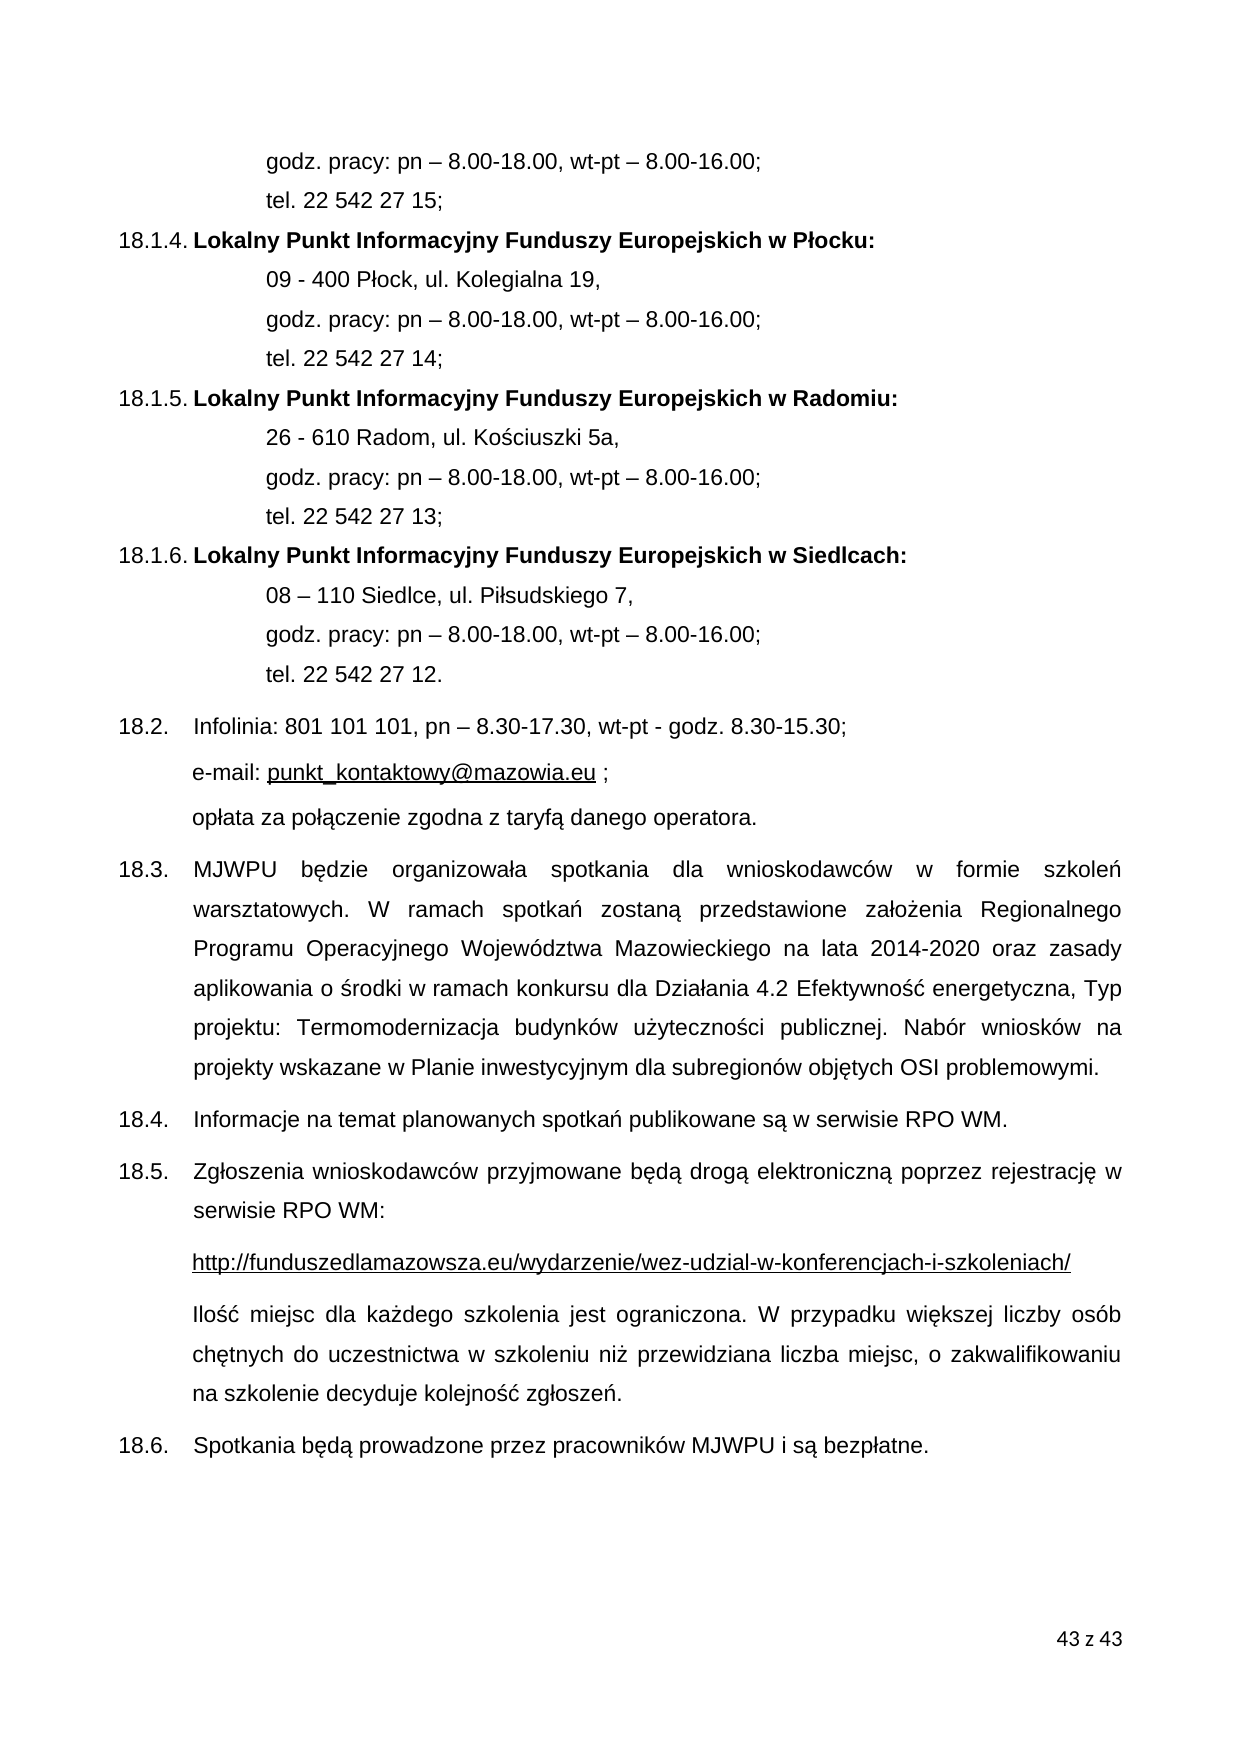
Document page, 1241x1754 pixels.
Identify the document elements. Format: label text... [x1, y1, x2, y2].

list Infolinia: 801 101 101, pn – 8.30-17.30, wt-pt - godz. 8.30-15.30; [118, 713, 1122, 739]
list MJWPU będzie organizowała spotkania dla wnioskodawców w formie szkoleń warsztatowych. W ramach spotkań zostaną przedstawione założenia Regionalnego Programu Operacyjnego Województwa Mazowieckiego na lata 2014-2020 oraz zasady aplikowania o środki w ramach konkursu dla Działania 4.2 Efektywność energetyczna, Typ projektu: Termomodernizacja budynków użyteczności publicznej. Nabór wniosków na projekty wskazane w Planie inwestycyjnym dla subregionów objętych OSI problemowymi. [118, 856, 1122, 1080]
text tel. 22 542 27 12. [266, 661, 1122, 687]
text godz. pracy: pn – 8.00-18.00, wt-pt – 8.00-16.00; [266, 463, 1122, 490]
list Zgłoszenia wnioskodawców przyjmowane będą drogą elektroniczną poprzez rejestrację w serwisie RPO WM: [118, 1158, 1122, 1223]
text tel. 22 542 27 14; [266, 345, 1122, 371]
text 08 – 110 Siedlce, ul. Piłsudskiego 7, [221, 582, 1122, 608]
text 26 - 610 Radom, ul. Kościuszki 5a, [192, 424, 1122, 450]
text godz. pracy: pn – 8.00-18.00, wt-pt – 8.00-16.00; [266, 306, 1122, 332]
text godz. pracy: pn – 8.00-18.00, wt-pt – 8.00-16.00; [266, 621, 1122, 648]
list Informacje na temat planowanych spotkań publikowane są w serwisie RPO WM. [118, 1106, 1122, 1132]
list Lokalny Punkt Informacyjny Funduszy Europejskich w Radomiu: [118, 384, 1122, 411]
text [266, 148, 1122, 174]
text Ilość miejsc dla każdego szkolenia jest ograniczona. W przypadku większej liczby osób chętnych do uczestnictwa w szkoleniu niż przewidziana liczba miejsc, o zakwalifikowaniu na szkolenie decyduje kolejność zgłoszeń. [192, 1301, 1122, 1406]
text tel. 22 542 27 15; [266, 187, 1122, 213]
text tel. 22 542 27 13; [266, 503, 1122, 529]
list Lokalny Punkt Informacyjny Funduszy Europejskich w Płocku: [118, 227, 1122, 253]
text e-mail: punkt_kontaktowy@mazowia.eu ; [192, 758, 1122, 785]
text 09 - 400 Płock, ul. Kolegialna 19, [266, 266, 1122, 292]
list Spotkania będą prowadzone przez pracowników MJWPU i są bezpłatne. [118, 1432, 1122, 1458]
text http://funduszedlamazowsza.eu/wydarzenie/wez-udzial-w-konferencjach-i-szkoleniach/ [192, 1249, 1122, 1275]
list Lokalny Punkt Informacyjny Funduszy Europejskich w Siedlcach: [118, 542, 1122, 569]
text opłata za połączenie zgodna z taryfą danego operatora. [192, 804, 1122, 831]
